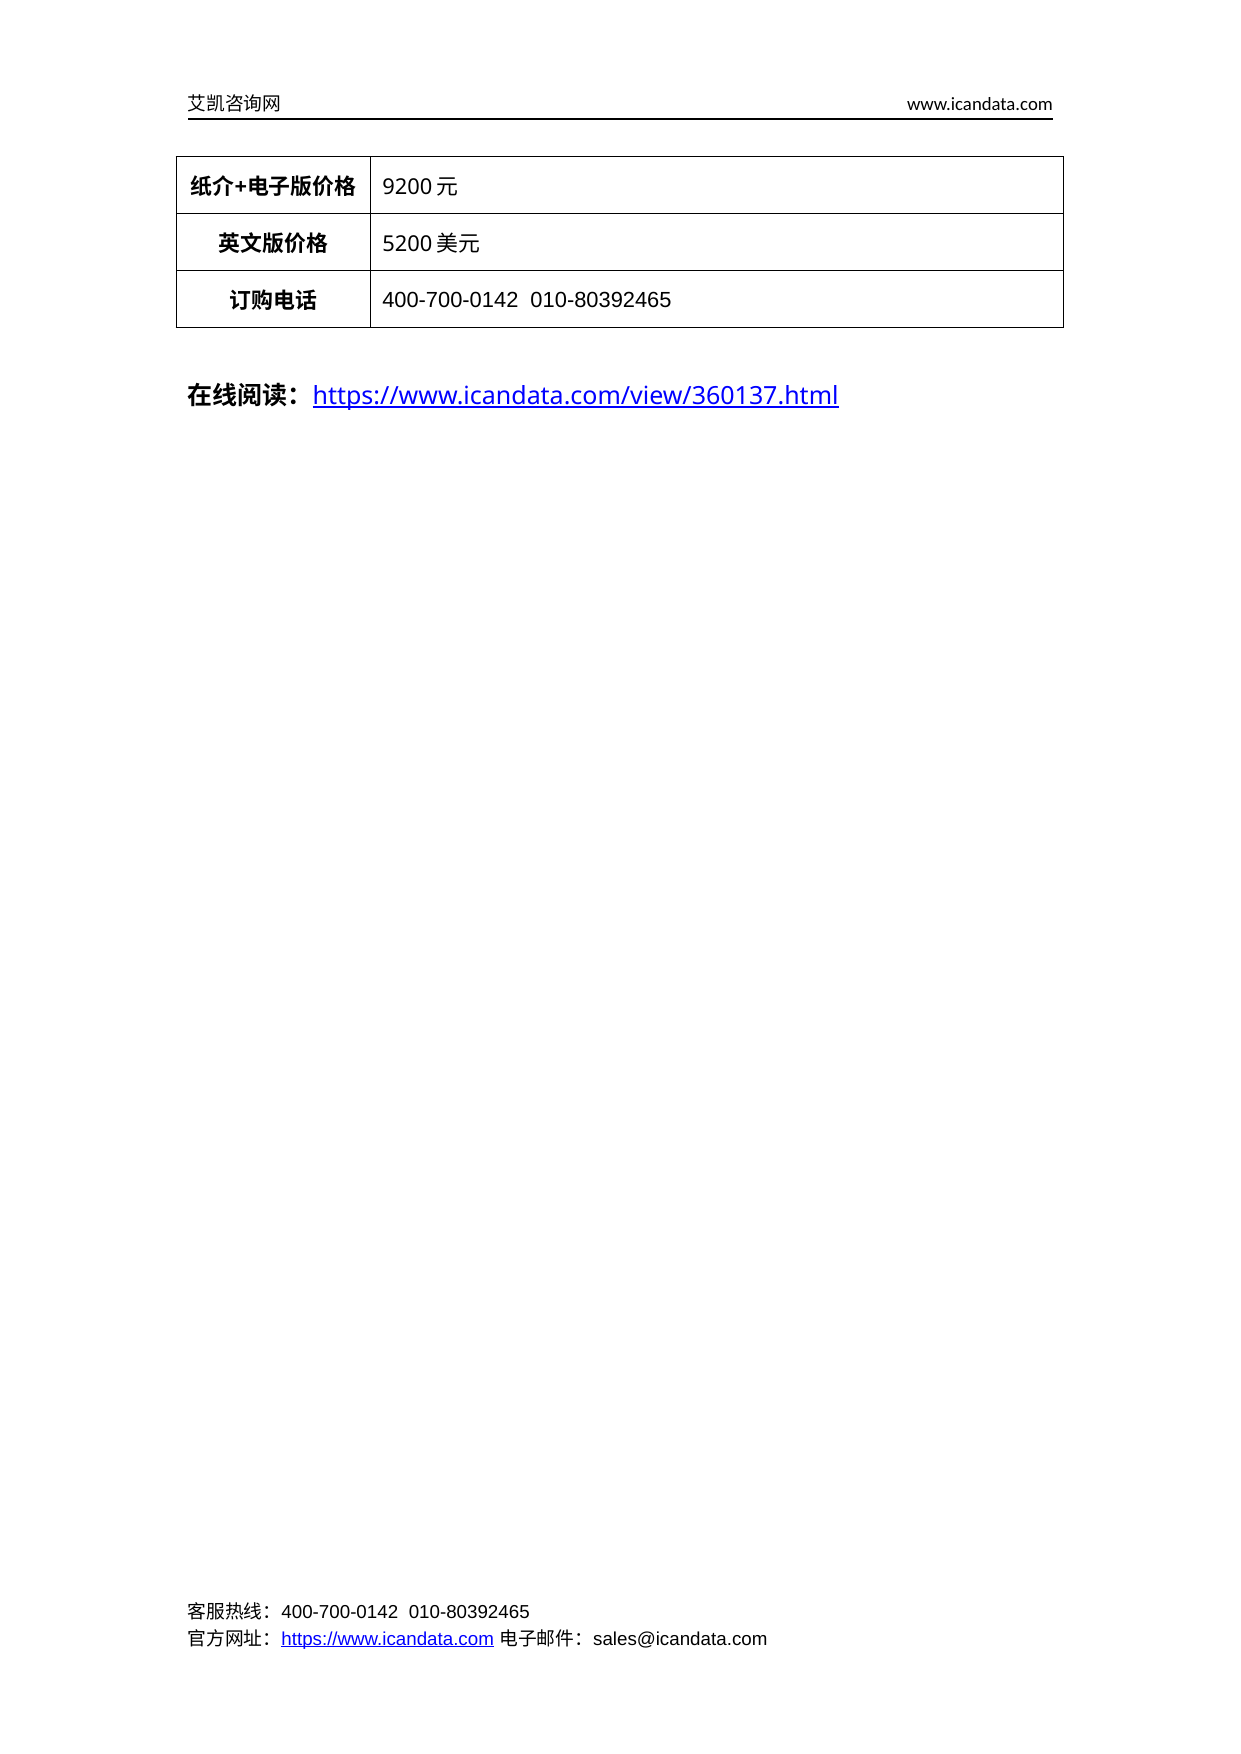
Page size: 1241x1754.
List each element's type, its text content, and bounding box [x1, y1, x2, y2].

table_cell 纸介+电子版价格 [177, 157, 370, 213]
text 在线阅读：https://www.icandata.com/view/360137.html [187, 361, 1053, 426]
table_cell 订购电话 [177, 271, 370, 327]
table_cell 400-700-0142 010-80392465 [371, 271, 1063, 327]
table_cell 5200美元 [371, 214, 1063, 270]
table_cell 9200元 [371, 157, 1063, 213]
table_cell 英文版价格 [177, 214, 370, 270]
